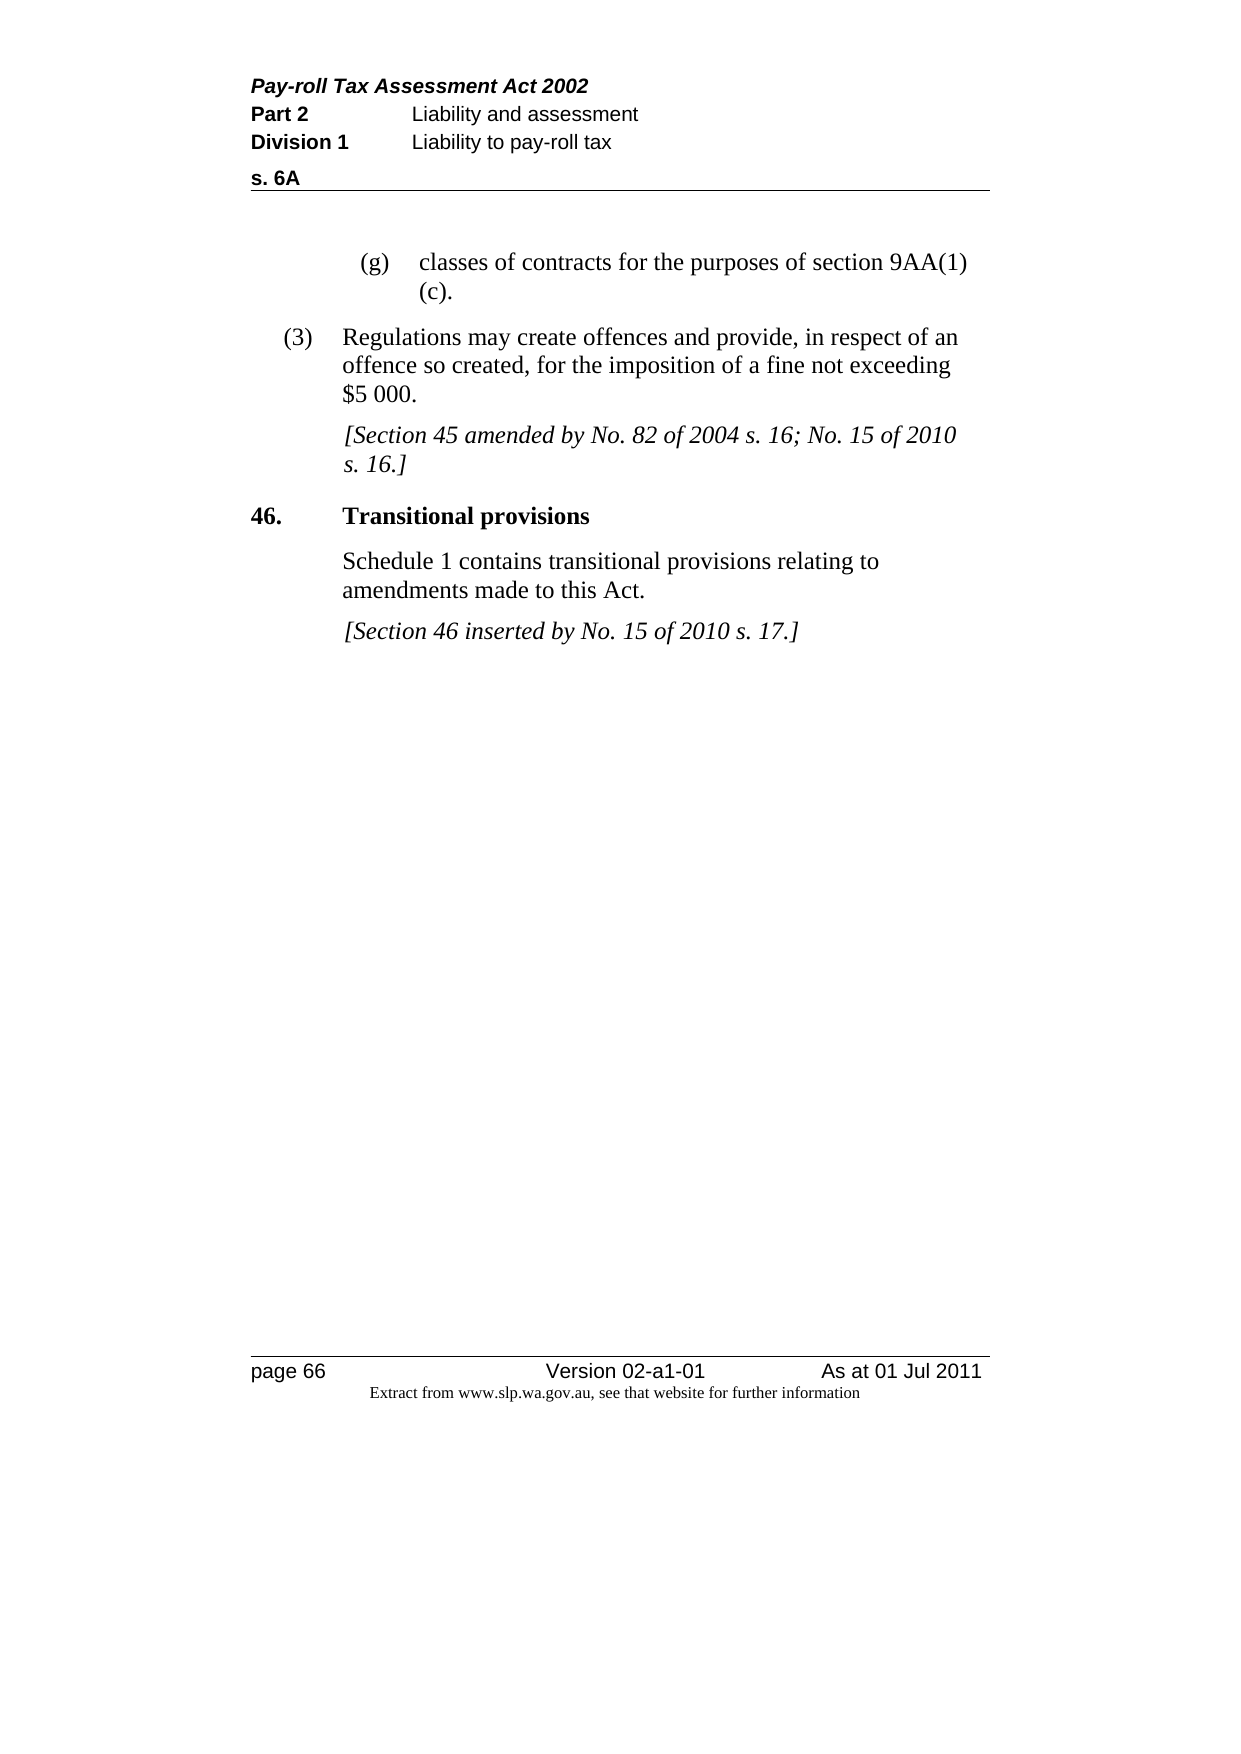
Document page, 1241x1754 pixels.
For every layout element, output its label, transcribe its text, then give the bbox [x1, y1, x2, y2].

text Schedule 1 contains transitional provisions relating to amendments made to this Act. [251, 546, 990, 604]
text [Section 45 amended by No. 82 of 2004 s. 16; No. 15 of 2010 s. 16.] [251, 420, 990, 478]
text [Section 46 inserted by No. 15 of 2010 s. 17.] [251, 616, 990, 645]
text (g) classes of contracts for the purposes of section 9AA(1)(c). [251, 247, 990, 305]
subtitle 46. Transitional provisions [251, 501, 990, 529]
text (3) Regulations may create offences and provide, in respect of an offence so created, for the imposition of a fine not exceeding $5 000. [251, 322, 990, 408]
